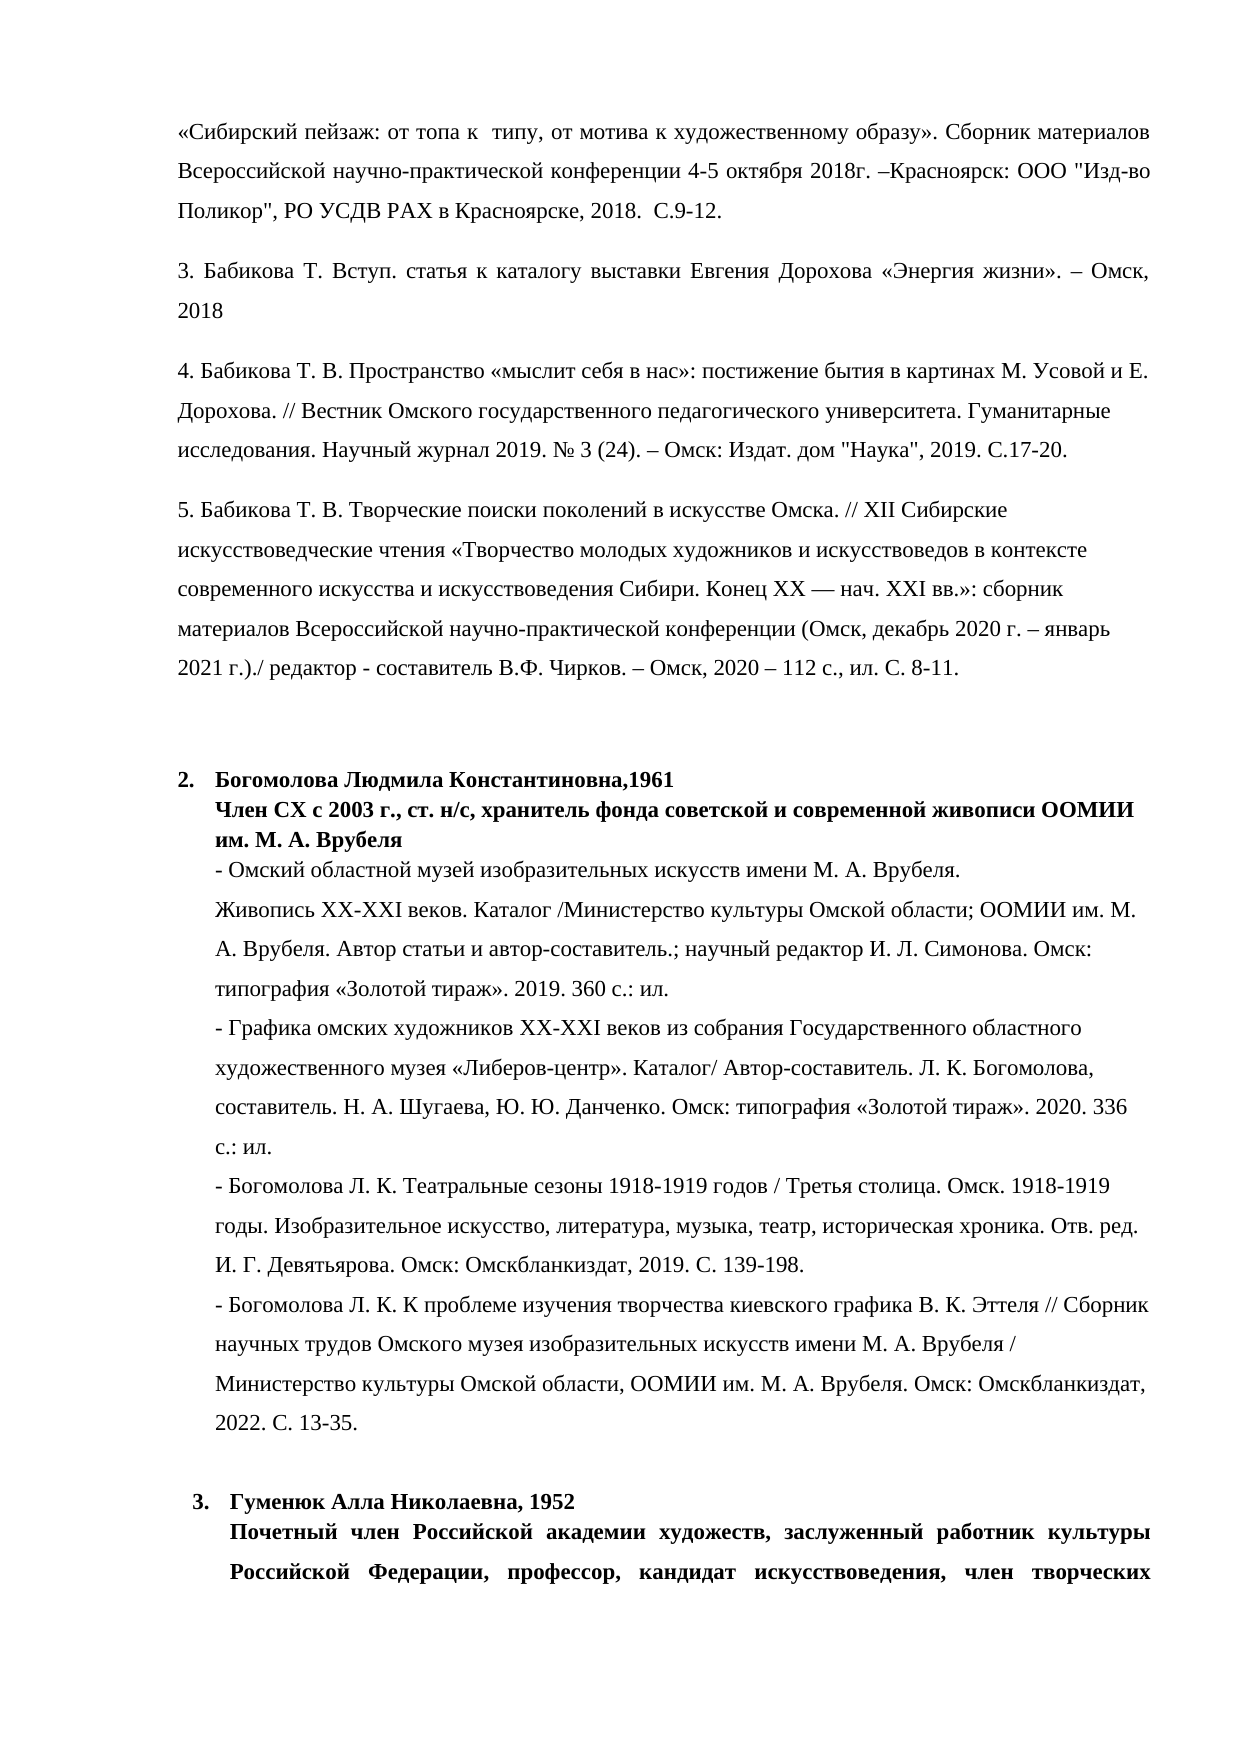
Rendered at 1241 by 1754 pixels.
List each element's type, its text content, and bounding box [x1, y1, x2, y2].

text 5. Бабикова Т. В. Творческие поиски поколений в искусстве Омска. // XII Сибирские искусствоведческие чтения «Творчество молодых художников и искусствоведов в контексте современного искусства и искусствоведения Сибири. Конец XX — нач. XXI вв.»: сборник материалов Всероссийской научно-практической конференции (Омск, декабрь 2020 г. – январь 2021 г.)./ редактор - составитель В.Ф. Чирков. – Омск, 2020 – 112 с., ил. С. 8-11. [177, 496, 1152, 681]
list - Богомолова Л. К. К проблеме изучения творчества киевского графика В. К. Эттеля // Сборник научных трудов Омского музея изобразительных искусств имени М. А. Врубеля / Министерство культуры Омской области, ООМИИ им. М. А. Врубеля. Омск: Омскбланкиздат, 2022. С. 13-35. [215, 1291, 1152, 1435]
list - Омский областной музей изобразительных искусств имени М. А. Врубеля. [215, 856, 1152, 883]
text 4. Бабикова Т. В. Пространство «мыслит себя в нас»: постижение бытия в картинах М. Усовой и Е. Дорохова. // Вестник Омского государственного педагогического университета. Гуманитарные исследования. Научный журнал 2019. № 3 (24). – Омск: Издат. дом "Наука", 2019. С.17-20. [177, 357, 1152, 462]
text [177, 118, 1152, 223]
list Живопись XX-XXI веков. Каталог /Министерство культуры Омской области; ООМИИ им. М. А. Врубеля. Автор статьи и автор-составитель.; научный редактор И. Л. Симонова. Омск: типография «Золотой тираж». 2019. 360 с.: ил. [215, 896, 1152, 1001]
list - Графика омских художников XX-XXI веков из собрания Государственного областного художественного музея «Либеров-центр». Каталог/ Автор-составитель. Л. К. Богомолова, составитель. Н. А. Шугаева, Ю. Ю. Данченко. Омск: типография «Золотой тираж». 2020. 336 с.: ил. [215, 1014, 1152, 1159]
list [229, 1518, 1152, 1584]
text 3. Бабикова Т. Вступ. статья к каталогу выставки Евгения Дорохова «Энергия жизни». – Омск, 2018 [177, 257, 1152, 323]
list - Богомолова Л. К. Театральные сезоны 1918-1919 годов / Третья столица. Омск. 1918-1919 годы. Изобразительное искусство, литература, музыка, театр, историческая хроника. Отв. ред. И. Г. Девятьярова. Омск: Омскбланкиздат, 2019. С. 139-198. [215, 1172, 1152, 1277]
list Член СХ с 2003 г., ст. н/с, хранитель фонда советской и современной живописи ООМИИ им. М. А. Врубеля [215, 796, 1152, 852]
list Богомолова Людмила Константиновна,1961 [177, 766, 1152, 792]
list Гуменюк Алла Николаевна, 1952 [192, 1488, 1181, 1514]
